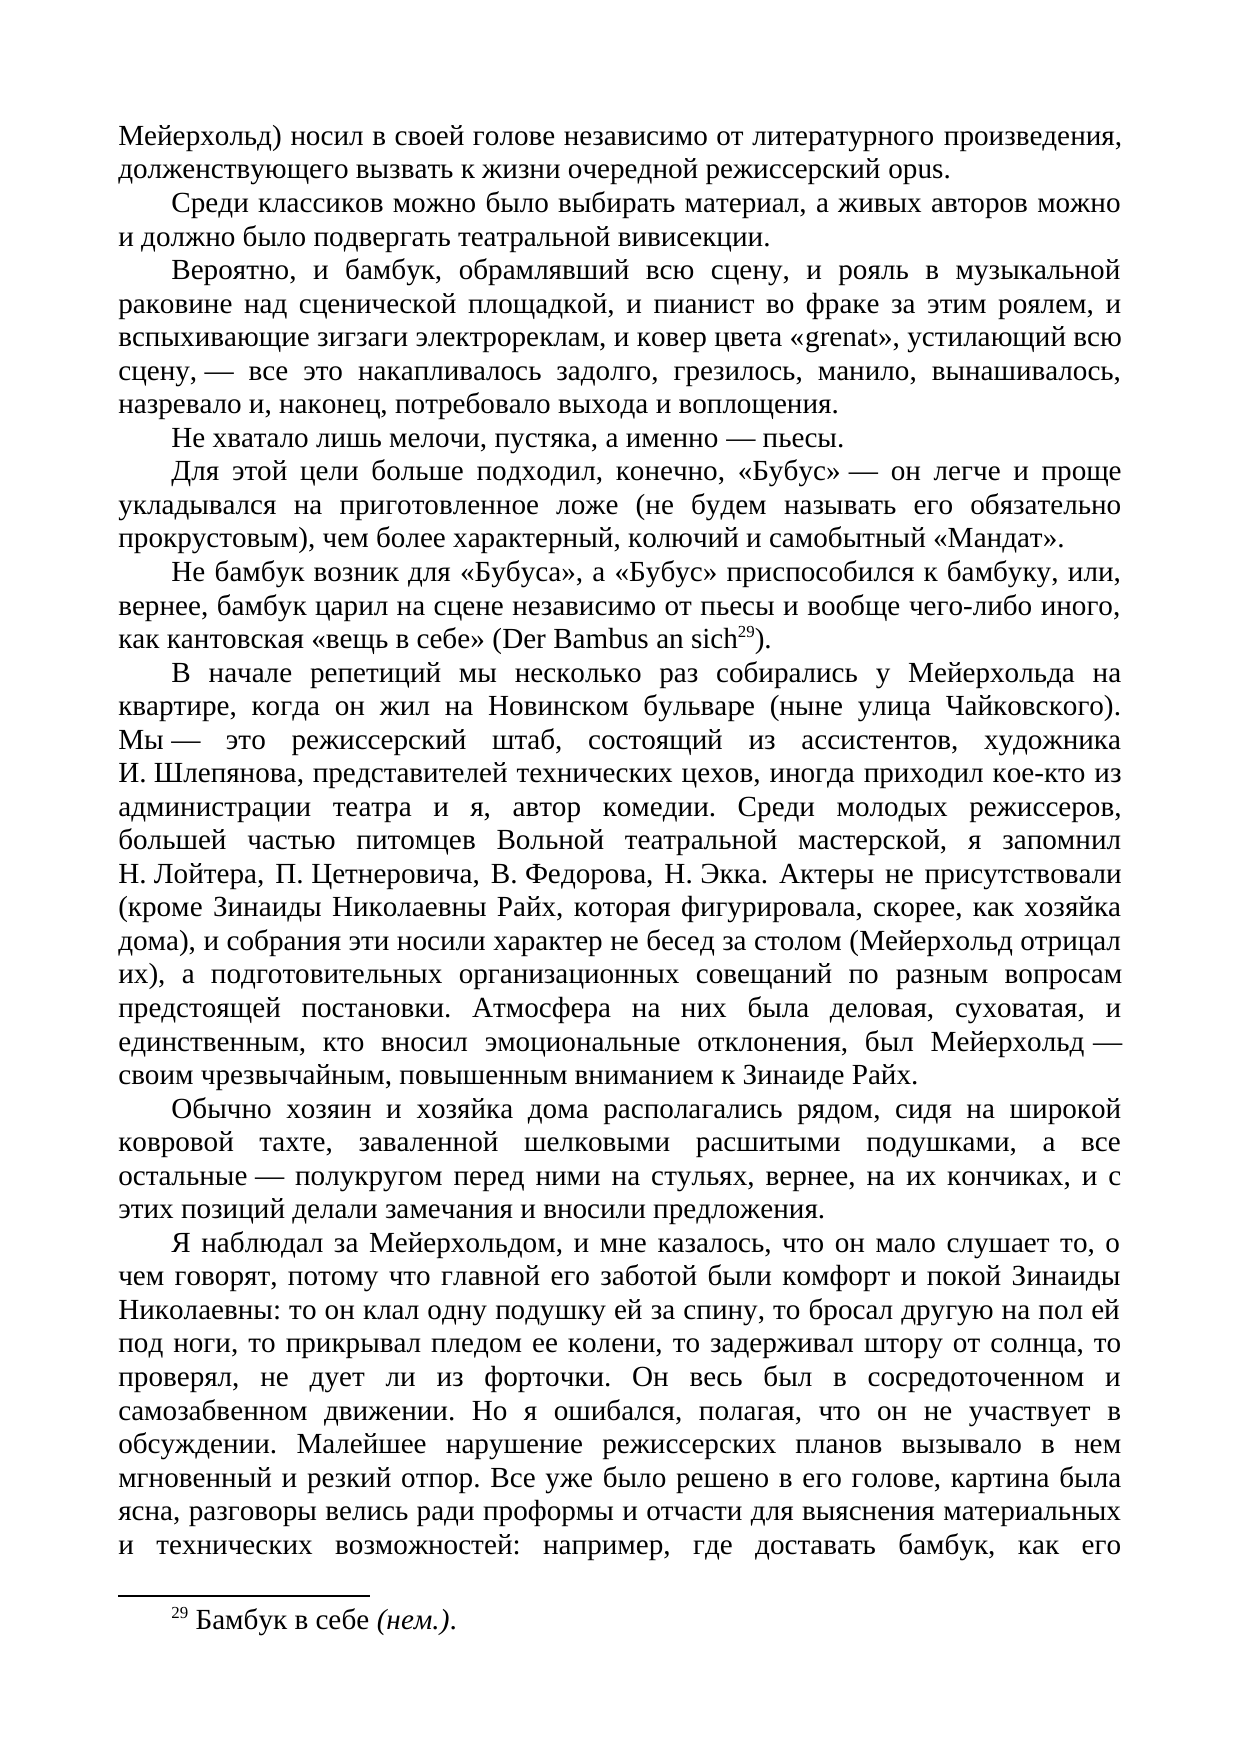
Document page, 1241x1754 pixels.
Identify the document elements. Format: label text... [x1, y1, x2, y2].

text Вероятно, и бамбук, обрамлявший всю сцену, и рояль в музыкальной раковине над сценической площадкой, и пианист во фраке за этим роялем, и вспыхивающие зигзаги электрореклам, и ковер цвета «grenat», устилающий всю сцену, — все это накапливалось задолго, грезилось, манило, вынашивалось, назревало и, наконец, потребовало выхода и воплощения. [118, 252, 1122, 420]
text Обычно хозяин и хозяйка дома располагались рядом, сидя на широкой ковровой тахте, заваленной шелковыми расшитыми подушками, а все остальные — полукругом перед ними на стульях, вернее, на их кончиках, и с этих позиций делали замечания и вносили предложения. [118, 1091, 1122, 1225]
text Для этой цели больше подходил, конечно, «Бубус» — он легче и проще укладывался на приготовленное ложе (не будем называть его обязательно прокрустовым), чем более характерный, колючий и самобытный «Мандат». [118, 453, 1122, 554]
text В начале репетиций мы несколько раз собирались у Мейерхольда на квартире, когда он жил на Новинском бульваре (ныне улица Чайковского). Мы — это режиссерский штаб, состоящий из ассистентов, художника И. Шлепянова, представителей технических цехов, иногда приходил кое-кто из администрации театра и я, автор комедии. Среди молодых режиссеров, большей частью питомцев Вольной театральной мастерской, я запомнил Н. Лойтера, П. Цетнеровича, В. Федорова, Н. Экка. Актеры не присутствовали (кроме Зинаиды Николаевны Райх, которая фигурировала, скорее, как хозяйка дома), и собрания эти носили характер не бесед за столом (Мейерхольд отрицал их), а подготовительных организационных совещаний по {199} разным вопросам предстоящей постановки. Атмосфера на них была деловая, суховатая, и единственным, кто вносил эмоциональные отклонения, был Мейерхольд — своим чрезвычайным, повышенным вниманием к Зинаиде Райх. [118, 655, 1122, 1091]
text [118, 1225, 1122, 1560]
text Не бамбук возник для «Бубуса», а «Бубус» приспособился к бамбуку, или, вернее, бамбук царил на сцене независимо от пьесы и вообще чего-либо иного, как кантовская «вещь в себе» (Der Bambus an sich). [118, 554, 1122, 655]
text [118, 118, 1122, 185]
text Среди классиков можно было выбирать материал, а живых авторов можно и должно было подвергать театральной вивисекции. [118, 185, 1122, 252]
text Не хватало лишь мелочи, пустяка, а именно — пьесы. [118, 420, 1122, 453]
